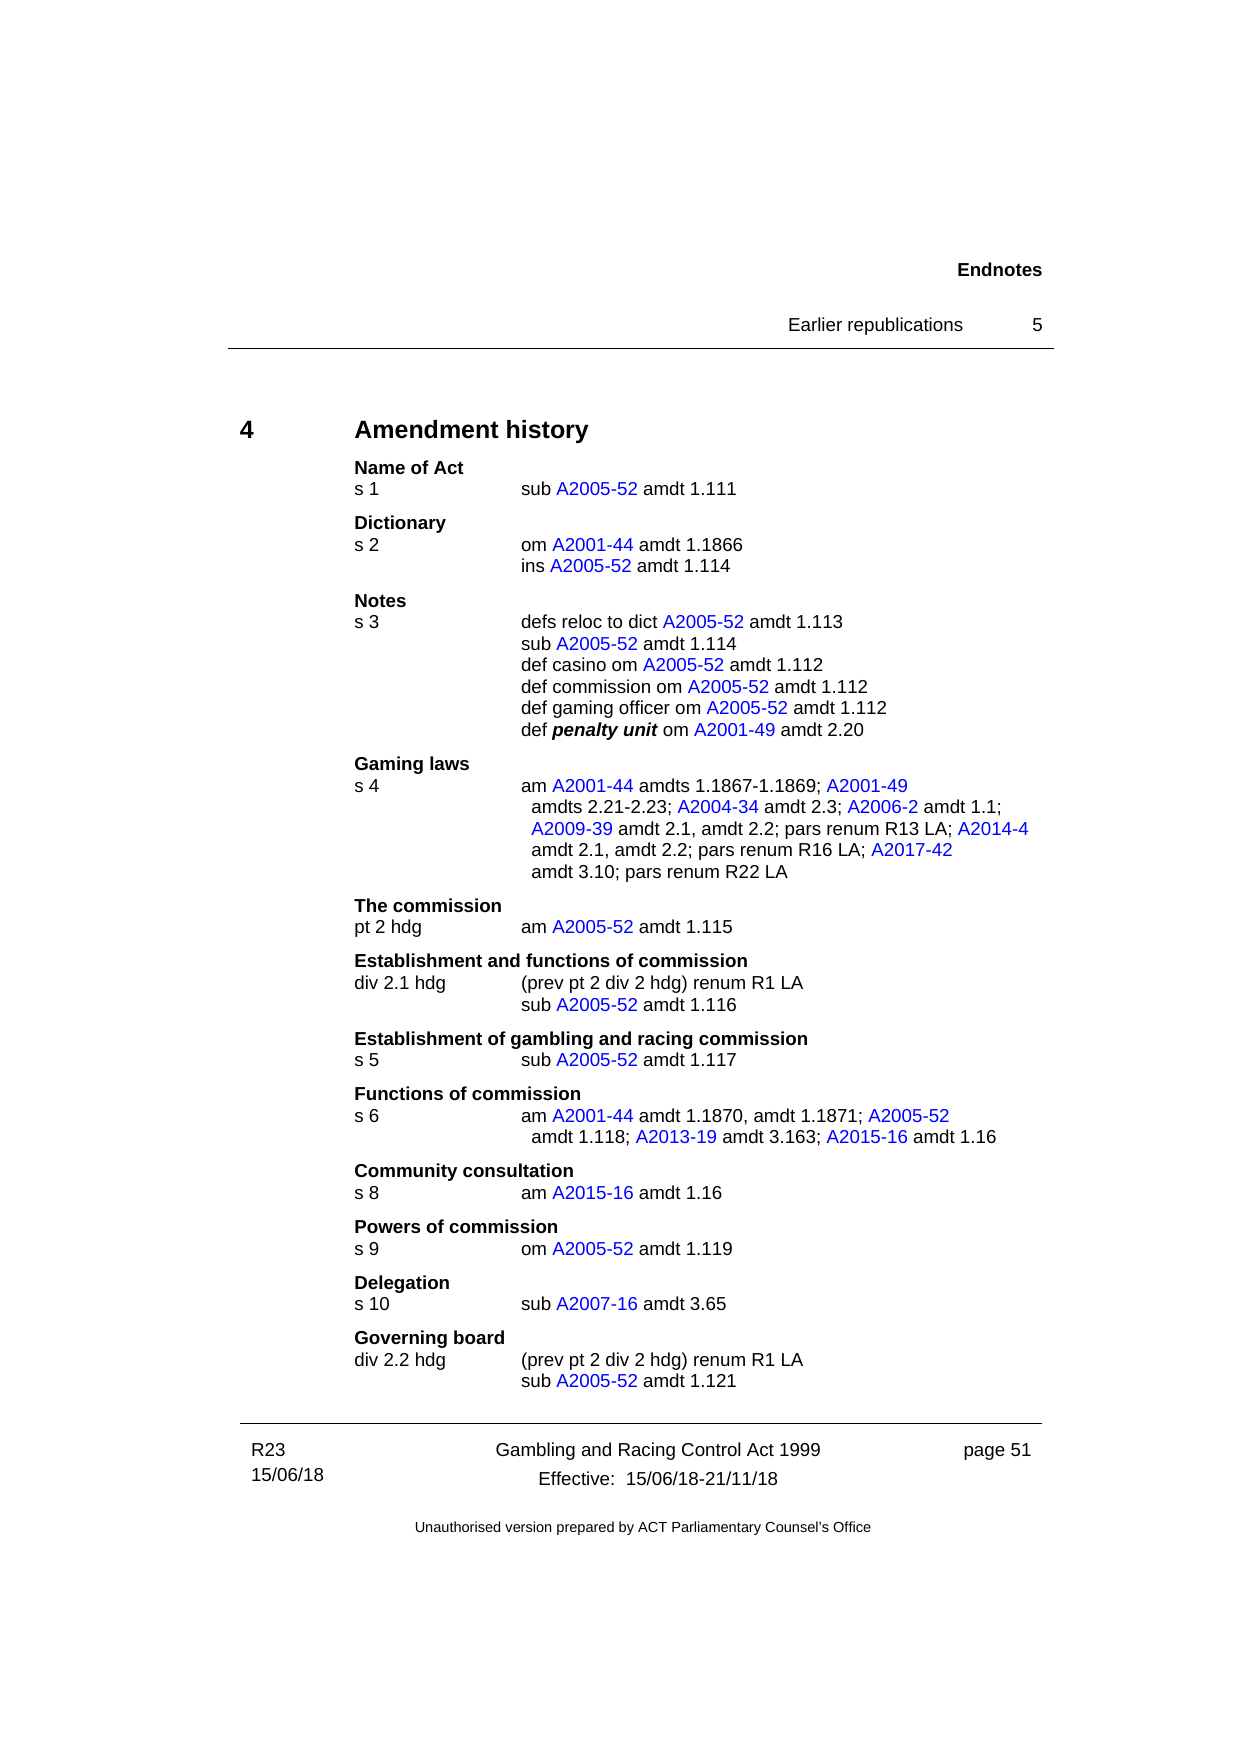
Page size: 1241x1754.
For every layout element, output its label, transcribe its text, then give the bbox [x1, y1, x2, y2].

text def casino om A2005-52 amdt 1.112 [354, 654, 1042, 676]
text sub A2005-52 amdt 1.116 [354, 993, 1042, 1015]
text The commission [354, 895, 1042, 916]
text Dictionary [354, 512, 1042, 534]
text sub A2005-52 amdt 1.121 [354, 1370, 1042, 1392]
text s 1 sub A2005-52 amdt 1.111 [354, 478, 1042, 500]
text Community consultation [354, 1160, 1042, 1182]
text Establishment and functions of commission [354, 950, 1042, 972]
text s 2 om A2001-44 amdt 1.1866 [354, 534, 1042, 555]
text Notes [354, 589, 1042, 611]
text s 9 om A2005-52 amdt 1.119 [354, 1237, 1042, 1259]
text sub A2005-52 amdt 1.114 [354, 632, 1042, 654]
text Gaming laws [354, 753, 1042, 774]
text ins A2005-52 amdt 1.114 [354, 555, 1042, 577]
text div 2.1 hdg (prev pt 2 div 2 hdg) renum R1 LA [354, 972, 1042, 993]
text s 8 am A2015-16 amdt 1.16 [354, 1182, 1042, 1203]
text Delegation [354, 1272, 1042, 1293]
text def gaming officer om A2005-52 amdt 1.112 [354, 697, 1042, 719]
text Name of Act [354, 457, 1042, 478]
text s 6 am A2001-44 amdt 1.1870, amdt 1.1871; A2005-52 amdt 1.118; A2013-19 amdt 3.163; A2015-16 amdt 1.16 [354, 1105, 1042, 1148]
text def commission om A2005-52 amdt 1.112 [354, 676, 1042, 697]
text Functions of commission [354, 1083, 1042, 1105]
text pt 2 hdg am A2005-52 amdt 1.115 [354, 916, 1042, 938]
text Powers of commission [354, 1216, 1042, 1237]
text s 3 defs reloc to dict A2005-52 amdt 1.113 [354, 611, 1042, 632]
text s 5 sub A2005-52 amdt 1.117 [354, 1049, 1042, 1071]
text s 10 sub A2007-16 amdt 3.65 [354, 1293, 1042, 1315]
text div 2.2 hdg (prev pt 2 div 2 hdg) renum R1 LA [354, 1349, 1042, 1370]
text def penalty unit om A2001-49 amdt 2.20 [354, 719, 1042, 740]
text Governing board [354, 1327, 1042, 1349]
text Establishment of gambling and racing commission [354, 1027, 1042, 1049]
text s 4 am A2001-44 amdts 1.1867-1.1869; A2001-49 amdts 2.21-2.23; A2004-34 amdt 2.3; A2006-2 amdt 1.1; A2009-39 amdt 2.1, amdt 2.2; pars renum R13 LA; A2014-4 amdt 2.1, amdt 2.2; pars renum R16 LA; A2017-42 amdt 3.10; pars renum R22 LA [354, 774, 1042, 882]
text 4 Amendment history [239, 415, 1042, 444]
